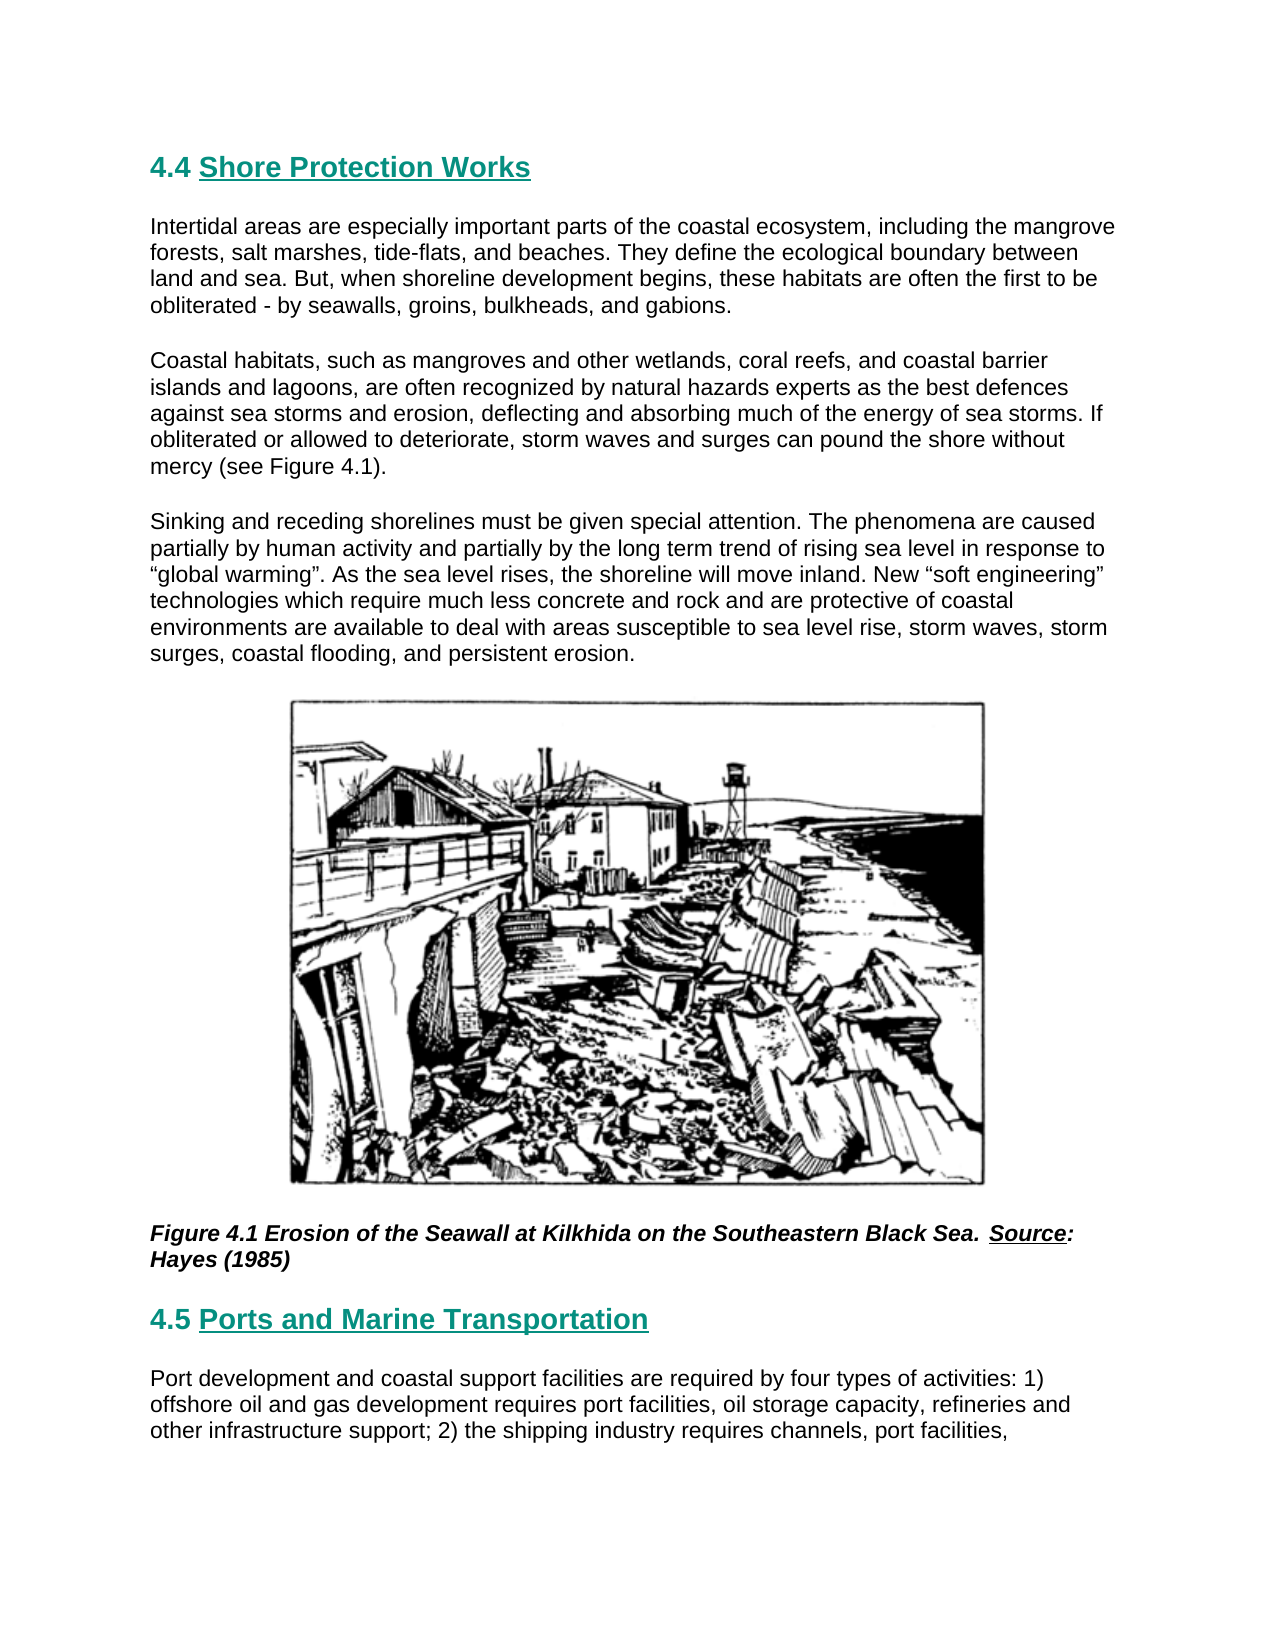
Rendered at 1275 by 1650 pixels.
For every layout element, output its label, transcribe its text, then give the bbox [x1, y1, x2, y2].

text Sinking and receding shorelines must be given special attention. The phenomena are caused partially by human activity and partially by the long term trend of rising sea level in response to “global warming”. As the sea level rises, the shoreline will move inland. New “soft engineering” technologies which require much less concrete and rock and are protective of coastal environments are available to deal with areas susceptible to sea level rise, storm waves, storm surges, coastal flooding, and persistent erosion. [150, 508, 1125, 666]
text Coastal habitats, such as mangroves and other wetlands, coral reefs, and coastal barrier islands and lagoons, are often recognized by natural hazards experts as the best defences against sea storms and erosion, deflecting and absorbing much of the energy of sea storms. If obliterated or allowed to deteriorate, storm waves and surges can pound the shore without mercy (see Figure 4.1). [150, 347, 1125, 479]
text Port development and coastal support facilities are required by four types of activities: 1) offshore oil and gas development requires port facilities, oil storage capacity, refineries and other infrastructure support; 2) the shipping industry requires channels, port facilities, [150, 1364, 1125, 1444]
text 4.4 Shore Protection Works [150, 150, 1125, 183]
picture [286, 695, 989, 1191]
text 4.5 Ports and Marine Transportation [150, 1302, 1125, 1335]
text Figure 4.1 Erosion of the Seawall at Kilkhida on the Southeastern Black Sea. Source: Hayes (1985) [150, 1220, 1125, 1273]
text Intertidal areas are especially important parts of the coastal ecosystem, including the mangrove forests, salt marshes, tide-flats, and beaches. They define the ecological boundary between land and sea. But, when shoreline development begins, these habitats are often the first to be obliterated - by seawalls, groins, bulkheads, and gabions. [150, 213, 1125, 318]
